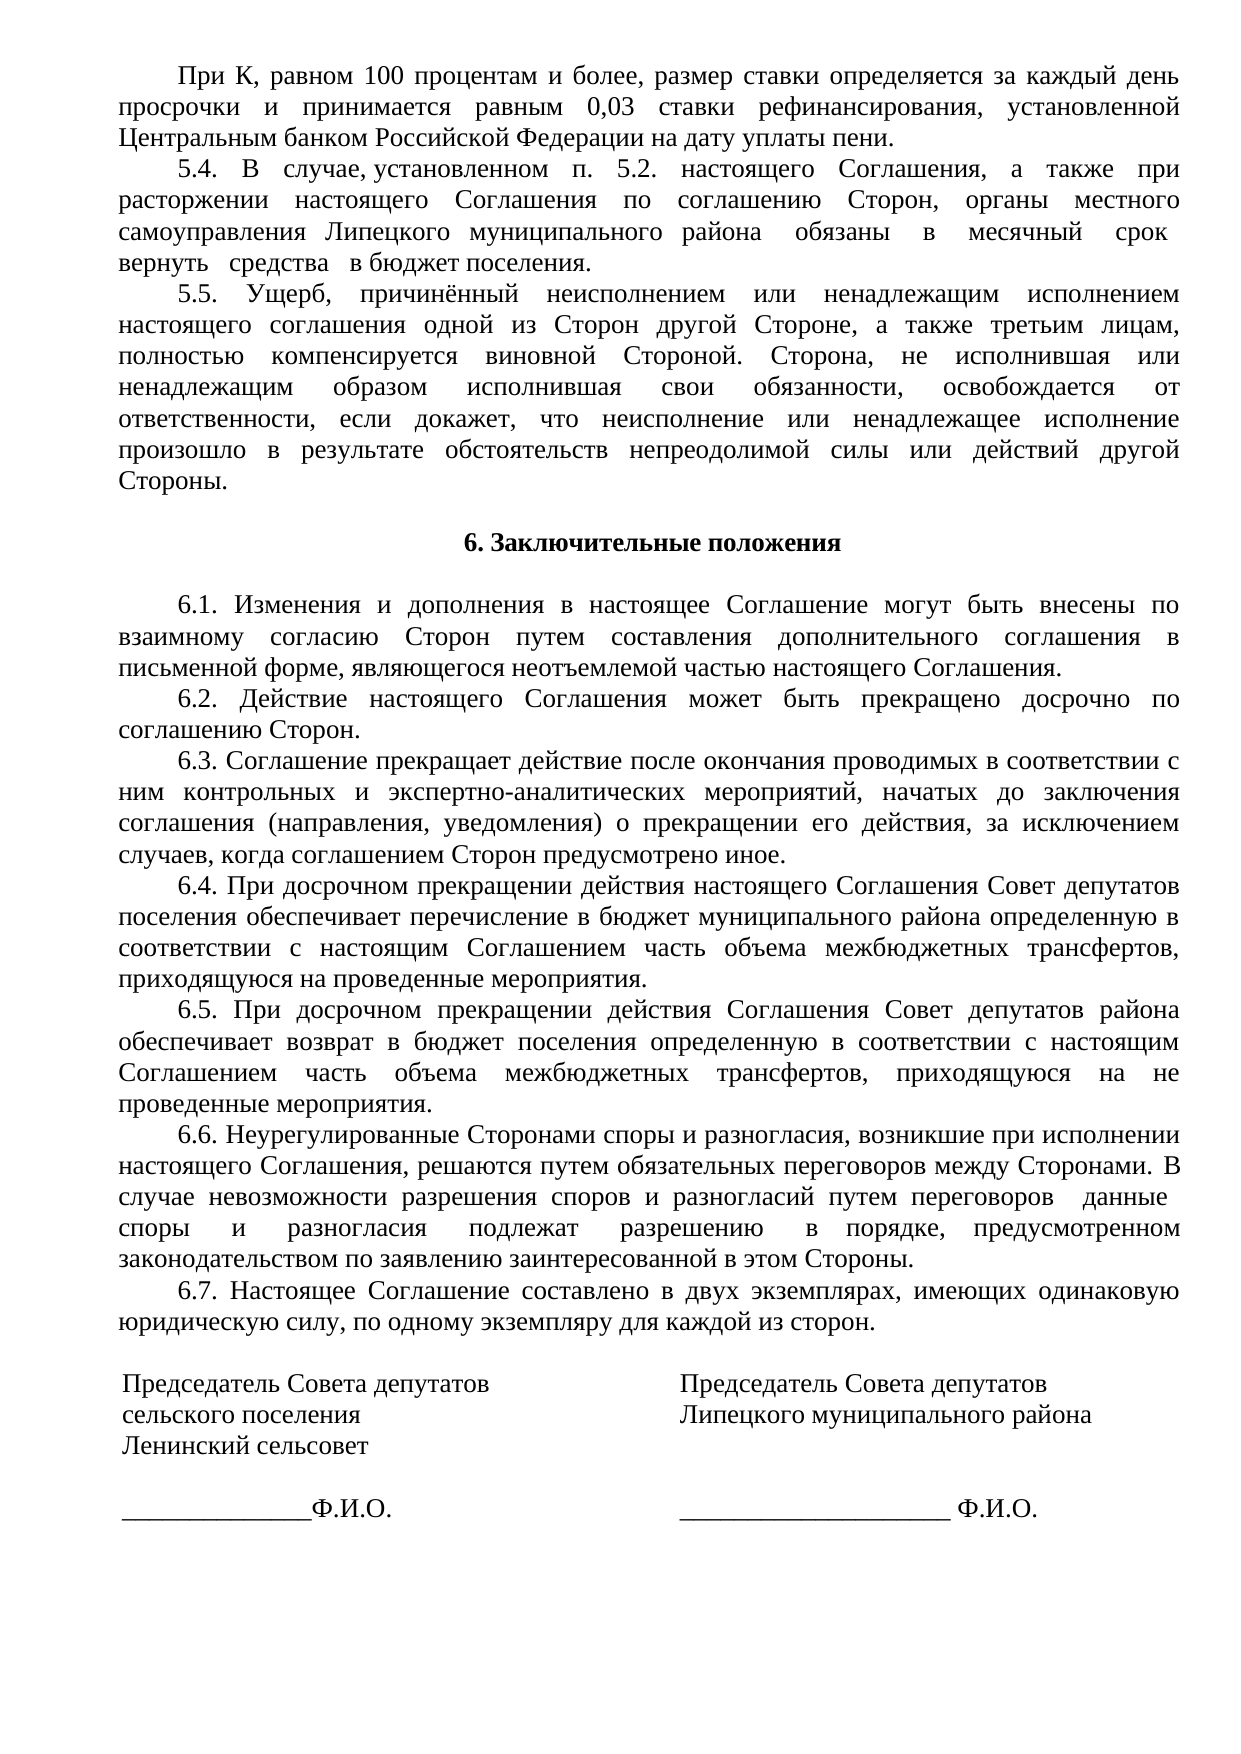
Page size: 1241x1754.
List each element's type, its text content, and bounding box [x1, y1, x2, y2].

table_header Председатель Совета депутатов Липецкого муниципального района ____________________ Ф.И.О. [628, 1367, 1178, 1523]
text 6.5. При досрочном прекращении действия Соглашения Совет депутатов района обеспечивает возврат в бюджет поселения определенную в соответствии с настоящим Соглашением часть объема межбюджетных трансфертов, приходящуюся на не проведенные мероприятия. [118, 993, 1181, 1118]
text 6. Заключительные положения [124, 526, 1181, 557]
text 6.7. Настоящее Соглашение составлено в двух экземплярах, имеющих одинаковую юридическую силу, по одному экземпляру для каждой из сторон. [118, 1274, 1181, 1336]
text 6.1. Изменения и дополнения в настоящее Соглашение могут быть внесены по взаимному согласию Сторон путем составления дополнительного соглашения в письменной форме, являющегося неотъемлемой частью настоящего Соглашения. [118, 588, 1181, 682]
text 6.2. Действие настоящего Соглашения может быть прекращено досрочно по соглашению Сторон. [118, 682, 1181, 744]
text 6.4. При досрочном прекращении действия настоящего Соглашения Совет депутатов поселения обеспечивает перечисление в бюджет муниципального района определенную в соответствии с настоящим Соглашением часть объема межбюджетных трансфертов, приходящуюся на проведенные мероприятия. [118, 869, 1181, 993]
text 5.5. Ущерб, причинённый неисполнением или ненадлежащим исполнением настоящего соглашения одной из Сторон другой Стороне, а также третьим лицам, полностью компенсируется виновной Стороной. Сторона, не исполнившая или ненадлежащим образом исполнившая свои обязанности, освобождается от ответственности, если докажет, что неисполнение или ненадлежащее исполнение произошло в результате обстоятельств непреодолимой силы или действий другой Стороны. [118, 277, 1181, 495]
text 6.6. Неурегулированные Сторонами споры и разногласия, возникшие при исполнении настоящего Соглашения, решаются путем обязательных переговоров между Сторонами. В случае невозможности разрешения споров и разногласий путем переговоров данные споры и разногласия подлежат разрешению в порядке, предусмотренном законодательством по заявлению заинтересованной в этом Стороны. [118, 1118, 1181, 1274]
text При К, равном 100 процентам и более, размер ставки определяется за каждый день просрочки и принимается равным 0,03 ставки рефинансирования, установленной Центральным банком Российской Федерации на дату уплаты пени. [118, 59, 1181, 152]
text 6.3. Соглашение прекращает действие после окончания проводимых в соответствии с ним контрольных и экспертно-аналитических мероприятий, начатых до заключения соглашения (направления, уведомления) о прекращении его действия, за исключением случаев, когда соглашением Сторон предусмотрено иное. [118, 744, 1181, 869]
text 5.4. В случае, установленном п. 5.2. настоящего Соглашения, а также при расторжении настоящего Соглашения по соглашению Сторон, органы местного самоуправления Липецкого муниципального района обязаны в месячный срок вернуть средства в бюджет поселения. [118, 152, 1181, 277]
table_header Председатель Совета депутатов сельского поселения Ленинский сельсовет ______________Ф.И.О. [111, 1367, 628, 1523]
